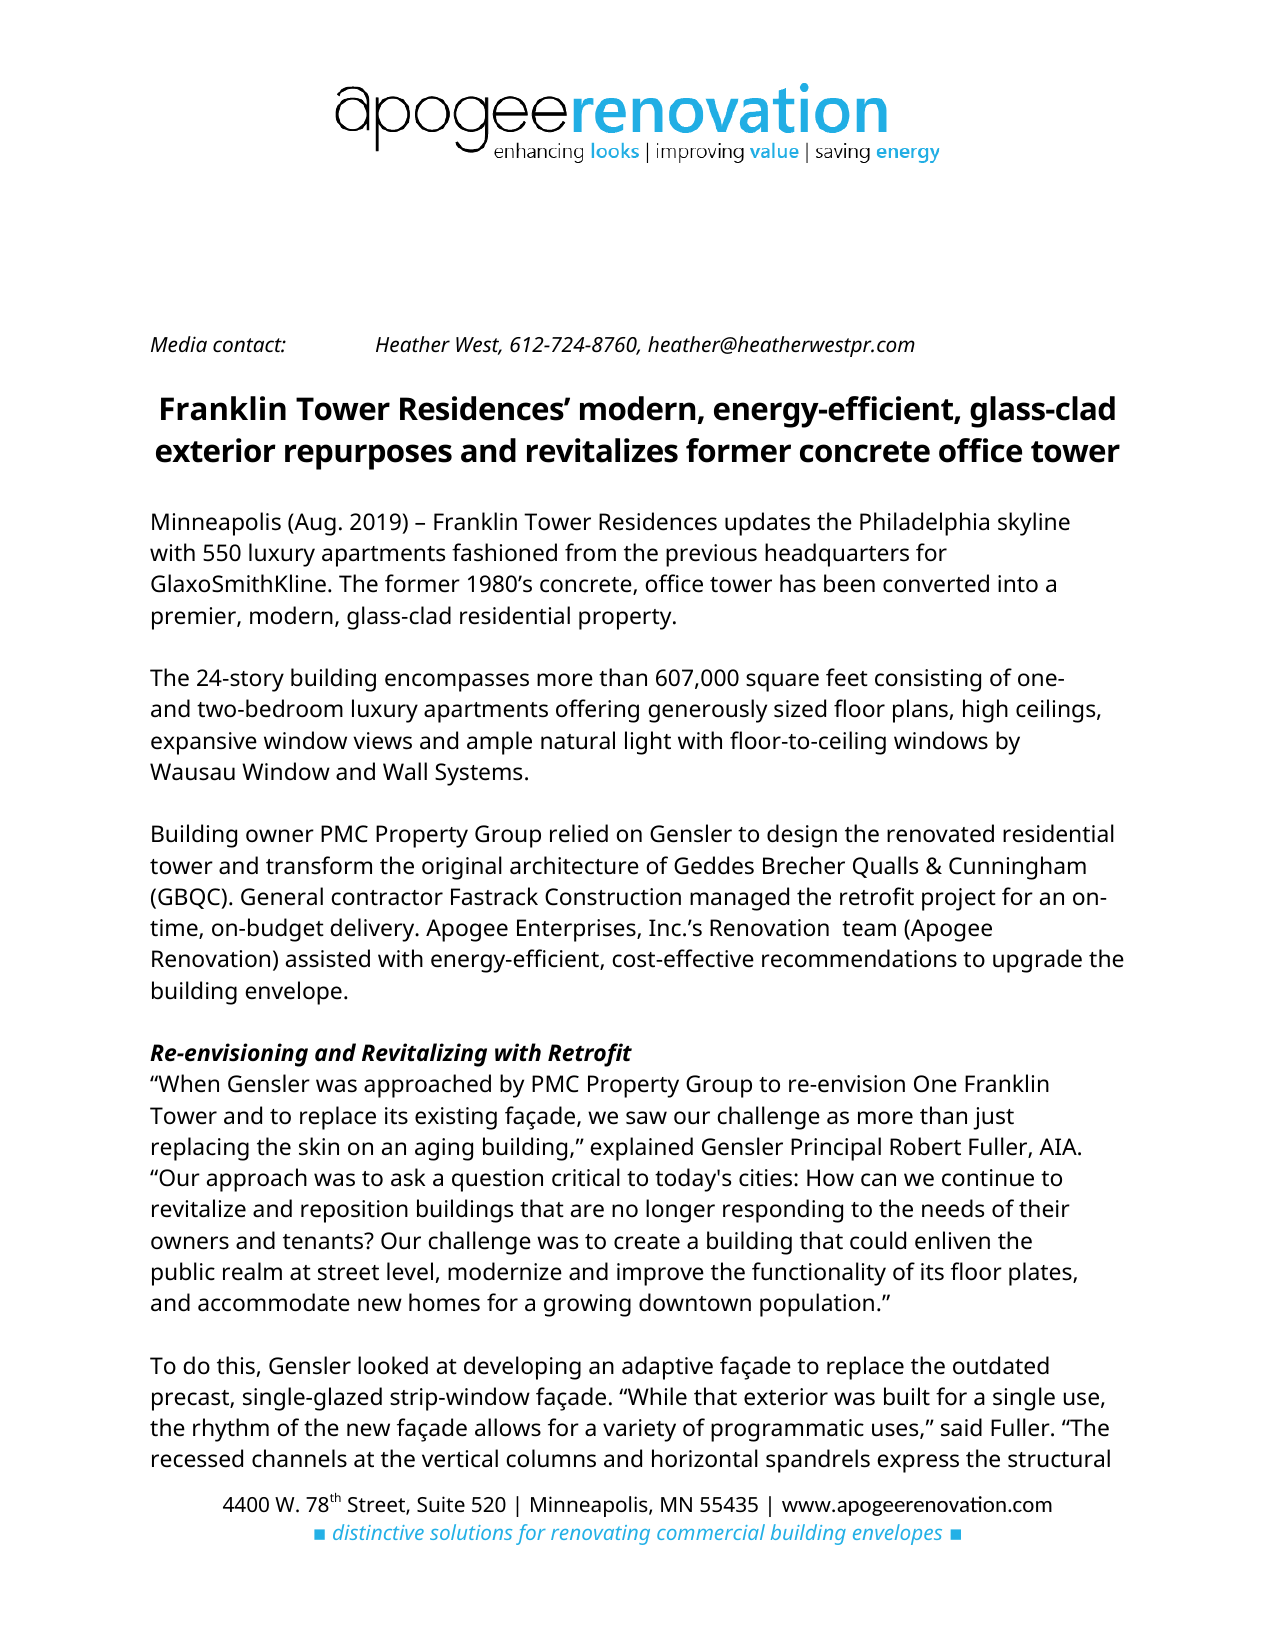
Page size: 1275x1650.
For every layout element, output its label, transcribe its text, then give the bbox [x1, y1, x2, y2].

text Building owner PMC Property Group relied on Gensler to design the renovated residential tower and transform the original architecture of Geddes Brecher Qualls & Cunningham (GBQC). General contractor Fastrack Construction managed the retrofit project for an on-time, on-budget delivery. Apogee Enterprises, Inc.’s Renovation team (Apogee Renovation) assisted with energy-efficient, cost-effective recommendations to upgrade the building envelope. [150, 818, 1125, 1006]
text Franklin Tower Residences’ modern, energy-efficient, glass-clad exterior repurposes and revitalizes former concrete office tower [150, 387, 1125, 472]
text Re-envisioning and Revitalizing with Retrofit [150, 1037, 1125, 1068]
text Media contact: Heather West, 612-724-8760, heather@heatherwestpr.com [150, 330, 1125, 358]
picture [335, 75, 940, 167]
text “When Gensler was approached by PMC Property Group to re-envision One Franklin Tower and to replace its existing façade, we saw our challenge as more than just replacing the skin on an aging building,” explained Gensler Principal Robert Fuller, AIA. “Our approach was to ask a question critical to today's cities: How can we continue to revitalize and reposition buildings that are no longer responding to the needs of their owners and tenants? Our challenge was to create a building that could enliven the public realm at street level, modernize and improve the functionality of its floor plates, and accommodate new homes for a growing downtown population.” [150, 1068, 1097, 1318]
text The 24-story building encompasses more than 607,000 square feet consisting of one- and two-bedroom luxury apartments offering generously sized floor plans, high ceilings, expansive window views and ample natural light with floor-to-ceiling windows by Wausau Window and Wall Systems. [150, 662, 1106, 787]
text Minneapolis (Aug. 2019) – Franklin Tower Residences updates the Philadelphia skyline with 550 luxury apartments fashioned from the previous headquarters for GlaxoSmithKline. The former 1980’s concrete, office tower has been converted into a premier, modern, glass-clad residential property. [150, 506, 1106, 631]
